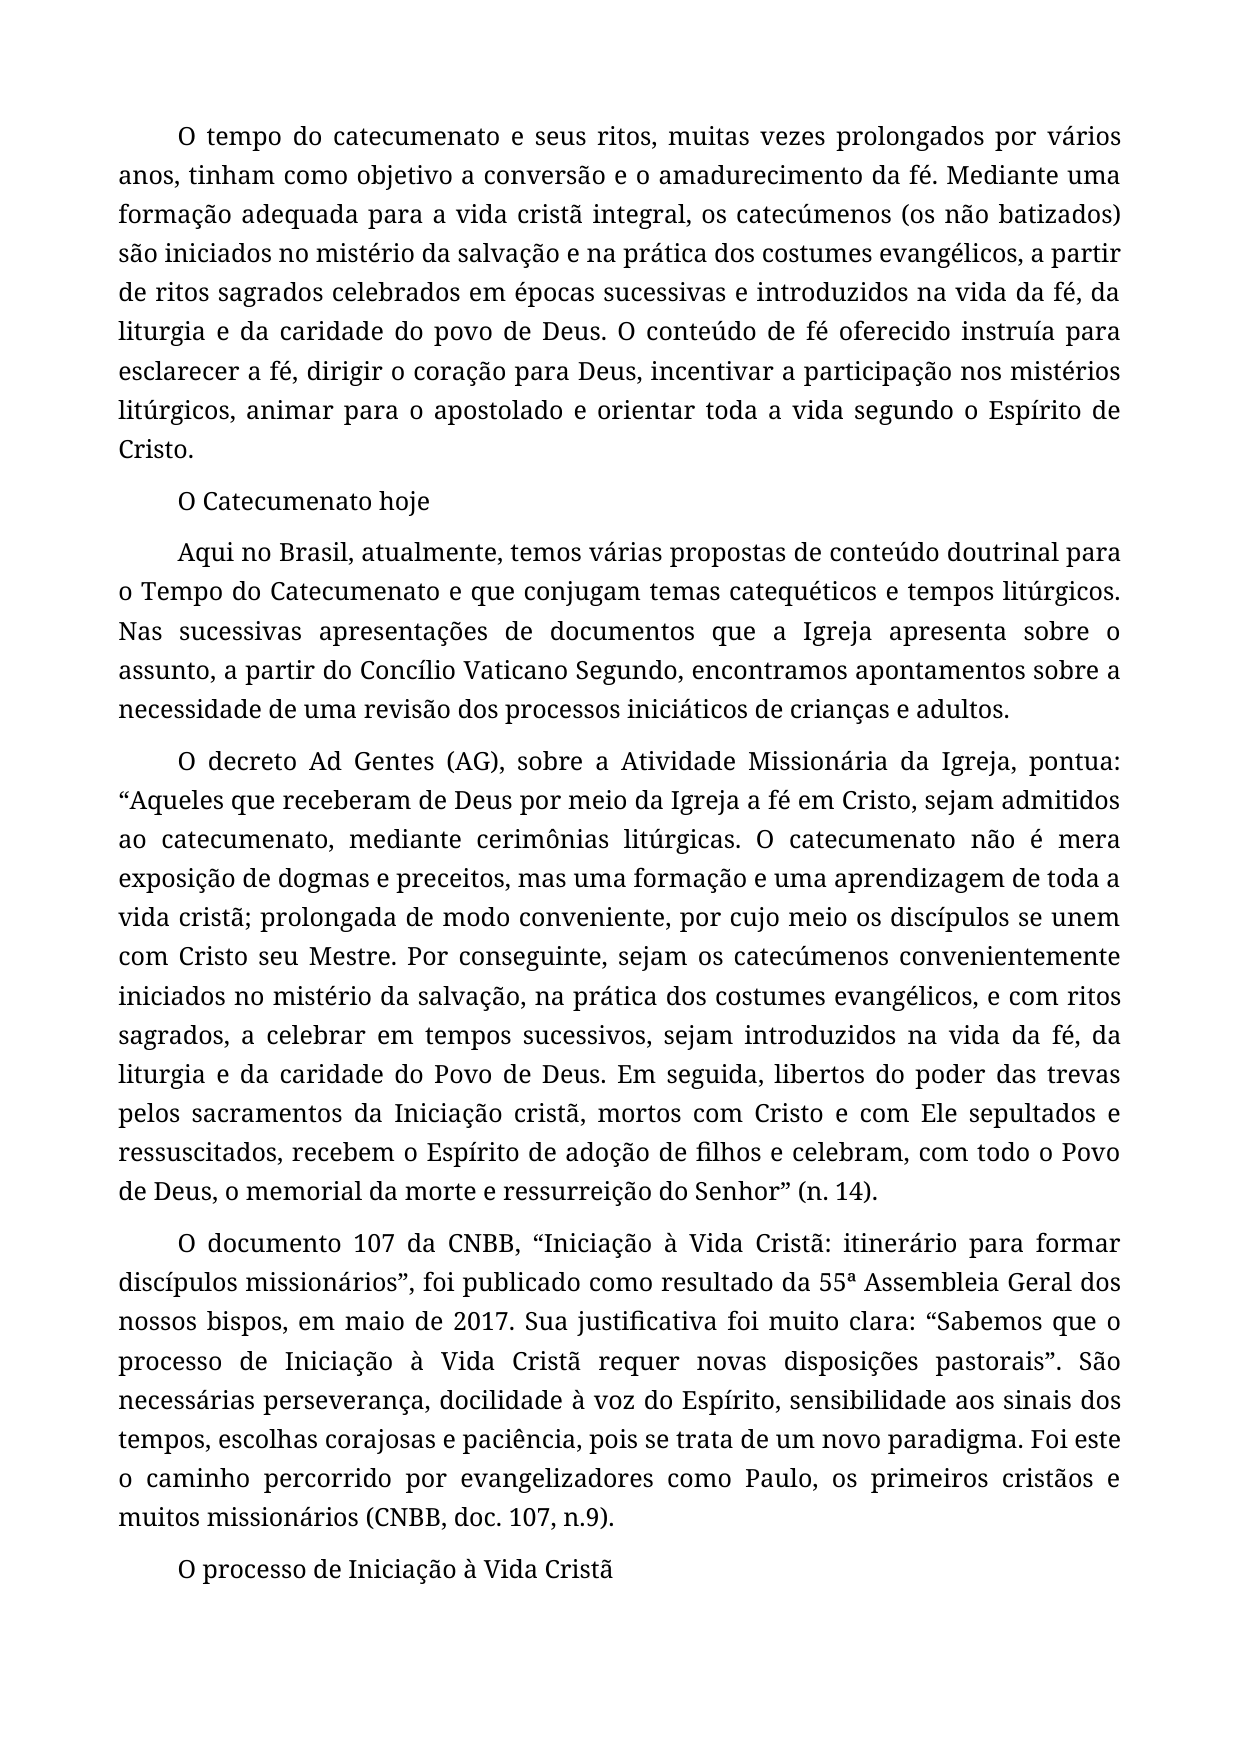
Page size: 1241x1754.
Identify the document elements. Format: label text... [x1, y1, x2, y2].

text O documento 107 da CNBB, “Iniciação à Vida Cristã: itinerário para formar discípulos missionários”, foi publicado como resultado da 55ª Assembleia Geral dos nossos bispos, em maio de 2017. Sua justificativa foi muito clara: “Sabemos que o processo de Iniciação à Vida Cristã requer novas disposições pastorais”. São necessárias perseverança, docilidade à voz do Espírito, sensibilidade aos sinais dos tempos, escolhas corajosas e paciência, pois se trata de um novo paradigma. Foi este o caminho percorrido por evangelizadores como Paulo, os primeiros cristãos e muitos missionários (CNBB, doc. 107, n.9). [118, 1226, 1122, 1534]
text O processo de Iniciação à Vida Cristã [118, 1551, 1122, 1586]
text O decreto Ad Gentes (AG), sobre a Atividade Missionária da Igreja, pontua: “Aqueles que receberam de Deus por meio da Igreja a fé em Cristo, sejam admitidos ao catecumenato, mediante cerimônias litúrgicas. O catecumenato não é mera exposição de dogmas e preceitos, mas uma formação e uma aprendizagem de toda a vida cristã; prolongada de modo conveniente, por cujo meio os discípulos se unem com Cristo seu Mestre. Por conseguinte, sejam os catecúmenos convenientemente iniciados no mistério da salvação, na prática dos costumes evangélicos, e com ritos sagrados, a celebrar em tempos sucessivos, sejam introduzidos na vida da fé, da liturgia e da caridade do Povo de Deus. Em seguida, libertos do poder das trevas pelos sacramentos da Iniciação cristã, mortos com Cristo e com Ele sepultados e ressuscitados, recebem o Espírito de adoção de filhos e celebram, com todo o Povo de Deus, o memorial da morte e ressurreição do Senhor” (n. 14). [118, 743, 1122, 1208]
text O tempo do catecumenato e seus ritos, muitas vezes prolongados por vários anos, tinham como objetivo a conversão e o amadurecimento da fé. Mediante uma formação adequada para a vida cristã integral, os catecúmenos (os não batizados) são iniciados no mistério da salvação e na prática dos costumes evangélicos, a partir de ritos sagrados celebrados em épocas sucessivas e introduzidos na vida da fé, da liturgia e da caridade do povo de Deus. O conteúdo de fé oferecido instruía para esclarecer a fé, dirigir o coração para Deus, incentivar a participação nos mistérios litúrgicos, animar para o apostolado e orientar toda a vida segundo o Espírito de Cristo. [118, 118, 1122, 466]
text Aqui no Brasil, atualmente, temos várias propostas de conteúdo doutrinal para o Tempo do Catecumenato e que conjugam temas catequéticos e tempos litúrgicos. Nas sucessivas apresentações de documentos que a Igreja apresenta sobre o assunto, a partir do Concílio Vaticano Segundo, encontramos apontamentos sobre a necessidade de uma revisão dos processos iniciáticos de crianças e adultos. [118, 535, 1122, 726]
text O Catecumenato hoje [118, 483, 1122, 517]
